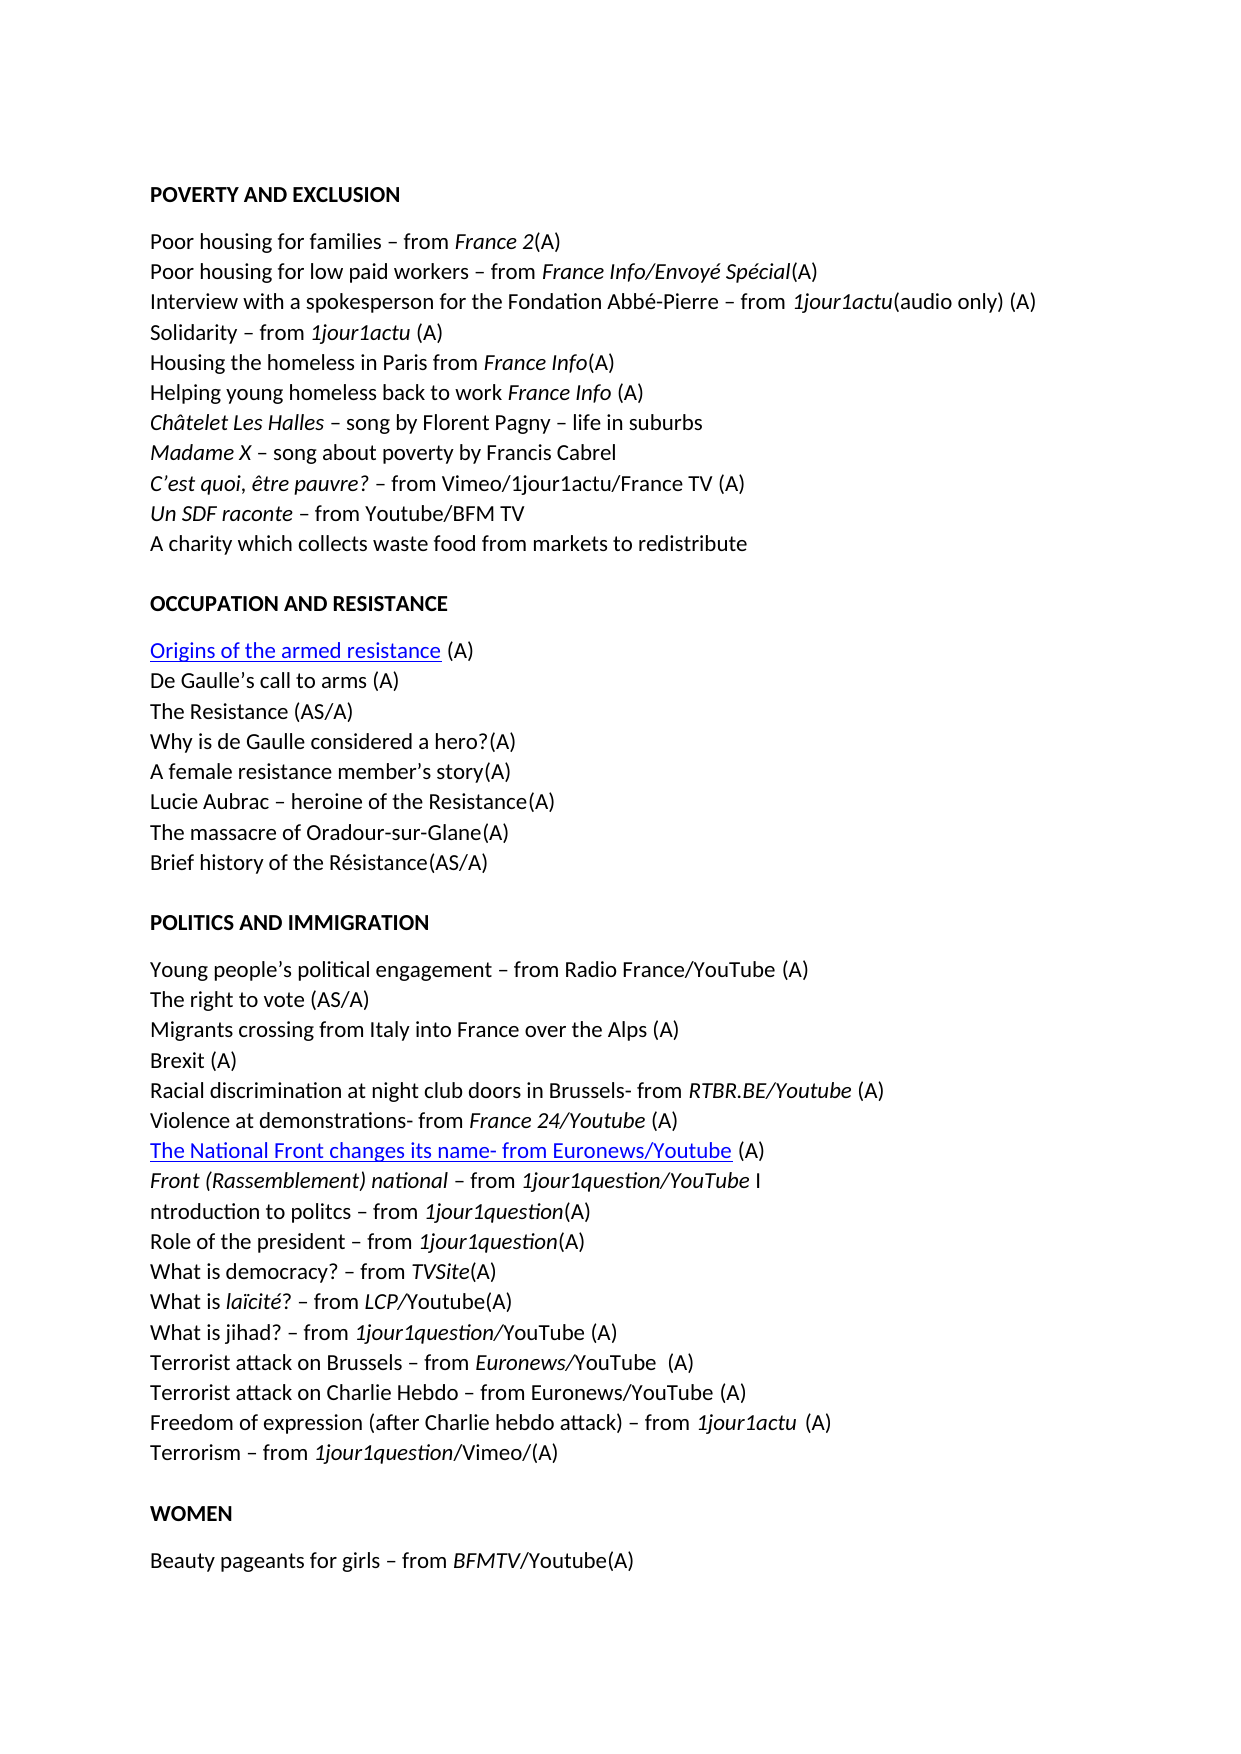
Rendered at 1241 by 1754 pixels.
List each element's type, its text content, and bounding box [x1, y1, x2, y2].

text What is jihad? – from 1jour1question/YouTube (A) [150, 1318, 1090, 1346]
text What is laïcité? – from LCP/Youtube(A) [150, 1287, 1090, 1316]
text A charity which collects waste food from markets to redistribute [150, 529, 1090, 557]
text Helping young homeless back to work France Info (A) [150, 378, 1090, 406]
text C’est quoi, être pauvre? – from Vimeo/1jour1actu/France TV (A) [150, 469, 1090, 497]
text The Resistance (AS/A) [150, 697, 1090, 725]
text Racial discrimination at night club doors in Brussels- from RTBR.BE/Youtube (A) [150, 1076, 1090, 1104]
text Lucie Aubrac – heroine of the Resistance(A) [150, 787, 1090, 816]
text Migrants crossing from Italy into France over the Alps (A) [150, 1016, 1090, 1044]
text POLITICS AND IMMIGRATION [150, 908, 1090, 936]
text ntroduction to politcs – from 1jour1question(A) [150, 1197, 1090, 1225]
text Why is de Gaulle considered a hero?(A) [150, 727, 1090, 755]
text What is democracy? – from TVSite(A) [150, 1257, 1090, 1285]
text Housing the homeless in Paris from France Info(A) [150, 348, 1090, 376]
text Violence at demonstrations- from France 24/Youtube (A) [150, 1106, 1090, 1134]
text The National Front changes its name- from Euronews/Youtube (A) [150, 1136, 1090, 1164]
text POVERTY AND EXCLUSION [150, 180, 1090, 208]
text The massacre of Oradour-sur-Glane(A) [150, 818, 1090, 846]
text Terrorism – from 1jour1question/Vimeo/(A) [150, 1438, 1090, 1467]
text Origins of the armed resistance (A) [150, 636, 1090, 664]
text Interview with a spokesperson for the Fondation Abbé-Pierre – from 1jour1actu(audio only) (A) [150, 287, 1090, 316]
text Brexit (A) [150, 1046, 1090, 1074]
text Madame X – song about poverty by Francis Cabrel [150, 438, 1090, 467]
text Terrorist attack on Brussels – from Euronews/YouTube (A) [150, 1348, 1090, 1376]
text Brief history of the Résistance(AS/A) [150, 848, 1090, 876]
text Front (Rassemblement) national – from 1jour1question/YouTube I [150, 1167, 1090, 1195]
text Solidarity – from 1jour1actu (A) [150, 318, 1090, 346]
text Terrorist attack on Charlie Hebdo – from Euronews/YouTube (A) [150, 1378, 1090, 1406]
text OCCUPATION AND RESISTANCE [150, 589, 1090, 618]
text Role of the president – from 1jour1question(A) [150, 1227, 1090, 1255]
text Poor housing for low paid workers – from France Info/Envoyé Spécial(A) [150, 257, 1090, 285]
text A female resistance member’s story(A) [150, 757, 1090, 785]
text Châtelet Les Halles – song by Florent Pagny – life in suburbs [150, 408, 1090, 436]
text Poor housing for families – from France 2(A) [150, 227, 1090, 255]
text The right to vote (AS/A) [150, 985, 1090, 1013]
text WOMEN [150, 1499, 1090, 1527]
text Beauty pageants for girls – from BFMTV/Youtube(A) [150, 1546, 1090, 1574]
text Un SDF raconte – from Youtube/BFM TV [150, 499, 1090, 527]
text Young people’s political engagement – from Radio France/YouTube (A) [150, 955, 1090, 983]
text Freedom of expression (after Charlie hebdo attack) – from 1jour1actu (A) [150, 1408, 1090, 1436]
text De Gaulle’s call to arms (A) [150, 667, 1090, 695]
